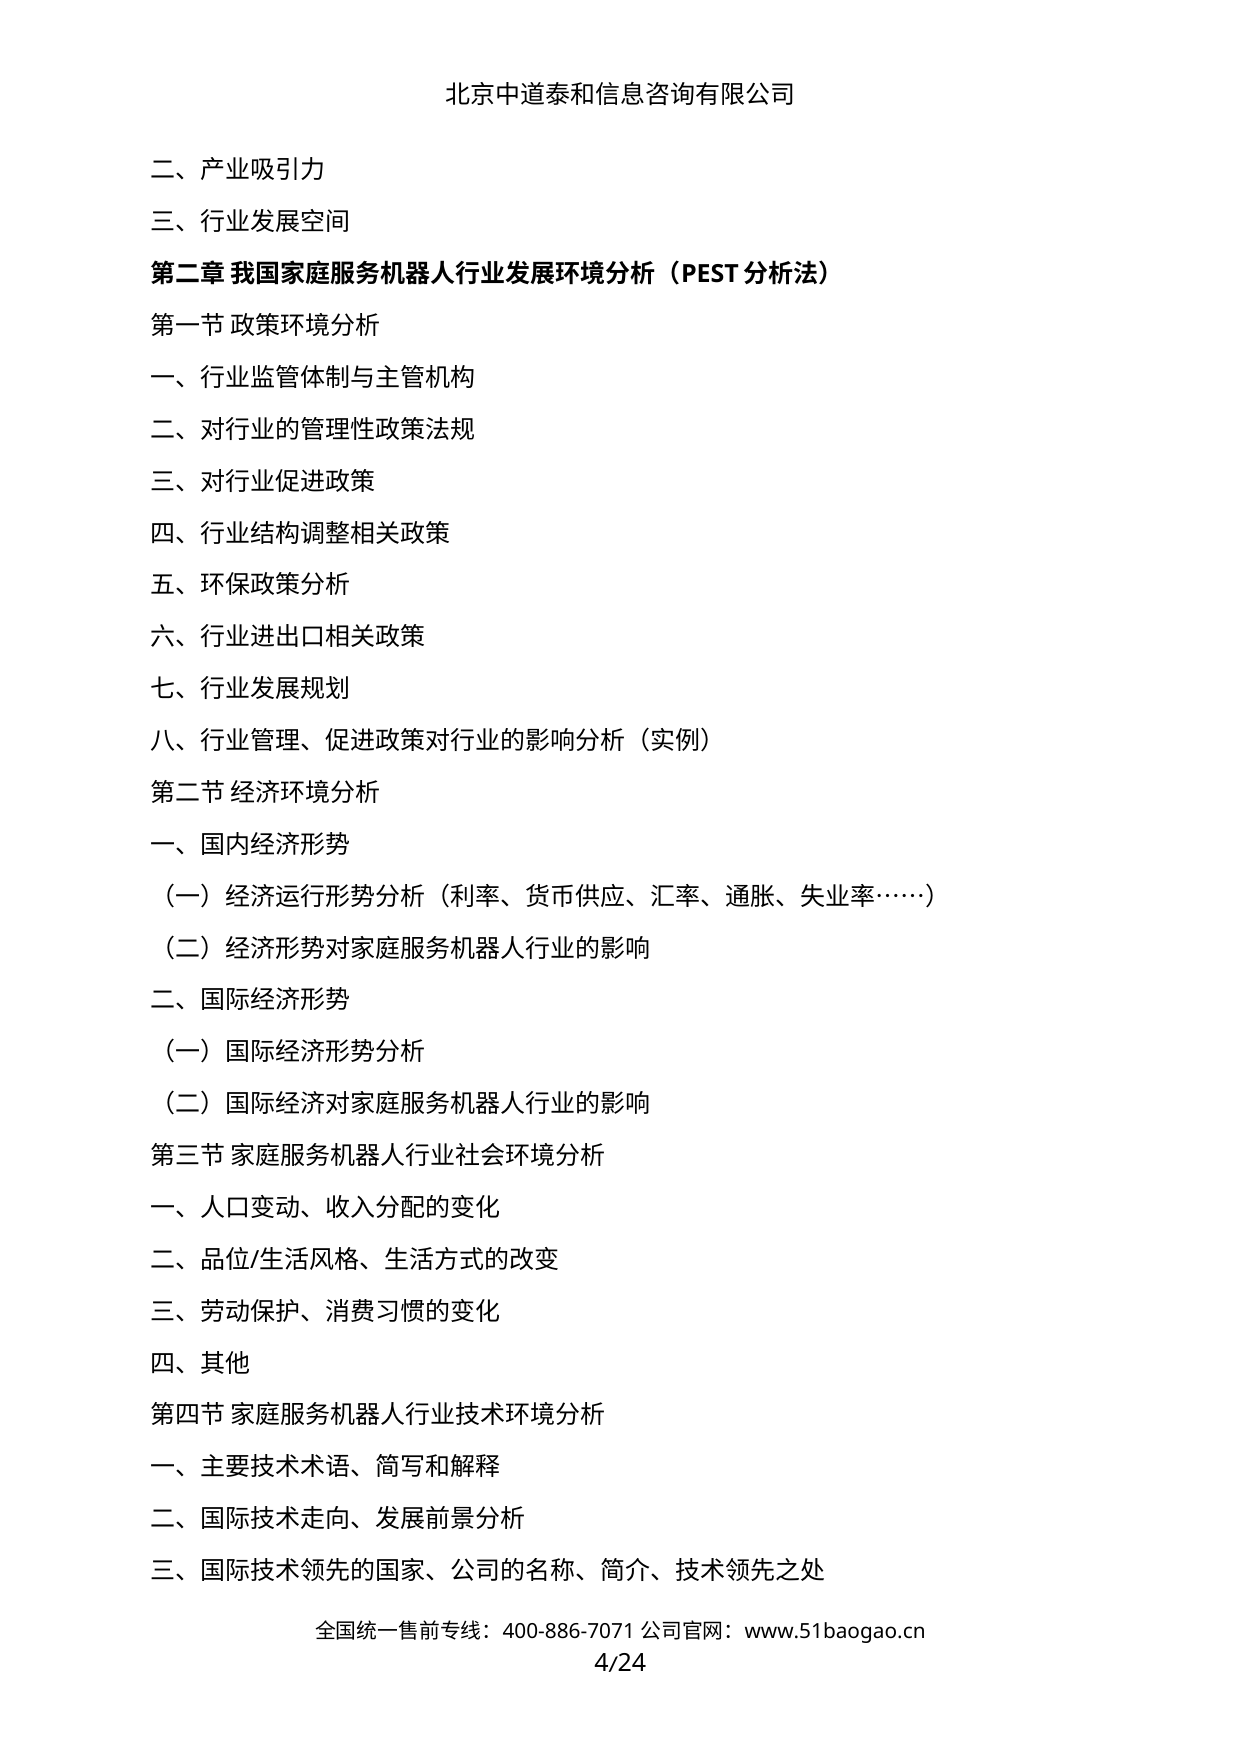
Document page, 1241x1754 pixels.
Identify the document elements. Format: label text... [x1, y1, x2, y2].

text 三、国际技术领先的国家、公司的名称、简介、技术领先之处 [150, 1551, 1090, 1587]
text 三、对行业促进政策 [150, 461, 1090, 497]
text 四、行业结构调整相关政策 [150, 513, 1090, 549]
text 二、产业吸引力 [150, 150, 1090, 186]
text 一、国内经济形势 [150, 824, 1090, 861]
text 一、人口变动、收入分配的变化 [150, 1187, 1090, 1224]
text 二、国际经济形势 [150, 980, 1090, 1016]
text （一）国际经济形势分析 [150, 1032, 1090, 1068]
text 三、劳动保护、消费习惯的变化 [150, 1291, 1090, 1327]
text 第三节 家庭服务机器人行业社会环境分析 [150, 1136, 1090, 1172]
text 四、其他 [150, 1343, 1090, 1379]
text 七、行业发展规划 [150, 669, 1090, 705]
text 五、环保政策分析 [150, 565, 1090, 601]
text 第一节 政策环境分析 [150, 306, 1090, 342]
text 第二章 我国家庭服务机器人行业发展环境分析（PEST分析法） [150, 254, 1090, 290]
text （二）国际经济对家庭服务机器人行业的影响 [150, 1084, 1090, 1120]
text （二）经济形势对家庭服务机器人行业的影响 [150, 928, 1090, 964]
text 三、行业发展空间 [150, 202, 1090, 238]
text （一）经济运行形势分析（利率、货币供应、汇率、通胀、失业率……） [150, 876, 1090, 912]
text 一、主要技术术语、简写和解释 [150, 1447, 1090, 1483]
text 八、行业管理、促进政策对行业的影响分析（实例） [150, 721, 1090, 757]
text 一、行业监管体制与主管机构 [150, 357, 1090, 394]
text 二、对行业的管理性政策法规 [150, 409, 1090, 446]
text 六、行业进出口相关政策 [150, 617, 1090, 653]
text 第四节 家庭服务机器人行业技术环境分析 [150, 1395, 1090, 1431]
text 第二节 经济环境分析 [150, 772, 1090, 809]
text 二、国际技术走向、发展前景分析 [150, 1499, 1090, 1535]
text 二、品位/生活风格、生活方式的改变 [150, 1239, 1090, 1276]
